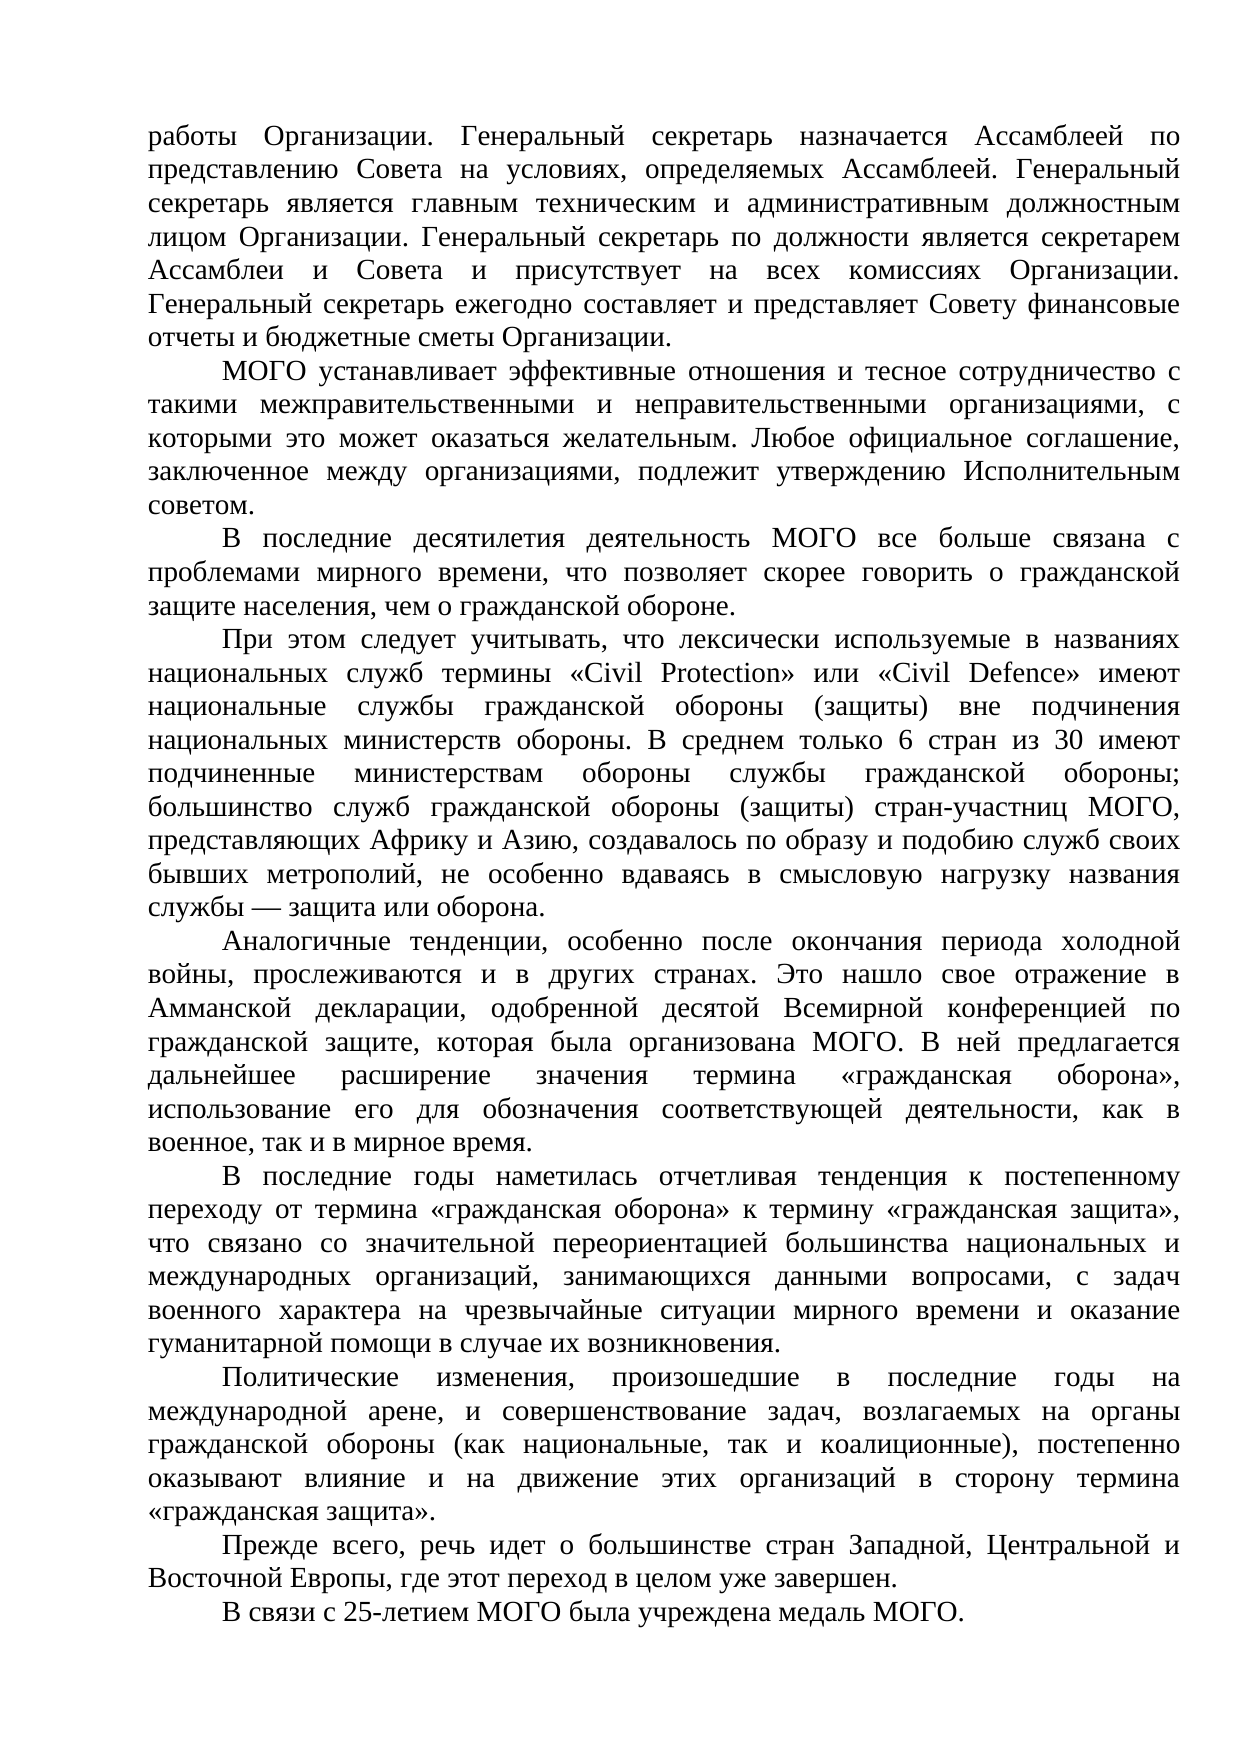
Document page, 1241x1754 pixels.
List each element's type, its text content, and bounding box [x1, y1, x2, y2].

text Аналогичные тенденции, особенно после окончания периода холодной войны, прослеживаются и в других странах. Это нашло свое отражение в Амманской декларации, одобренной десятой Всемирной конференцией по гражданской защите, которая была организована МОГО. В ней предлагается дальнейшее расширение значения термина «гражданская оборона», использование его для обозначения соответствующей деятельности, как в военное, так и в мирное время. [148, 923, 1181, 1158]
text Прежде всего, речь идет о большинстве стран Западной, Центральной и Восточной Европы, где этот переход в целом уже завершен. [148, 1527, 1181, 1594]
text Политические изменения, произошедшие в последние годы на международной арене, и совершенствование задач, возлагаемых на органы гражданской обороны (как национальные, так и коалиционные), постепенно оказывают влияние и на движение этих организаций в сторону термина «гражданская защита». [148, 1359, 1181, 1527]
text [148, 118, 1181, 353]
text В последние десятилетия деятельность МОГО все больше связана с проблемами мирного времени, что позволяет скорее говорить о гражданской защите населения, чем о гражданской обороне. [148, 521, 1181, 621]
text МОГО устанавливает эффективные отношения и тесное сотрудничество с такими межправительственными и неправительственными организациями, с которыми это может оказаться желательным. Любое официальное соглашение, заключенное между организациями, подлежит утверждению Исполнительным советом. [148, 353, 1181, 521]
text При этом следует учитывать, что лексически используемые в названиях национальных служб термины «Civil Protection» или «Civil Defence» имеют национальные службы гражданской обороны (защиты) вне подчинения национальных министерств обороны. В среднем только 6 стран из 30 имеют подчиненные министерствам обороны службы гражданской обороны; большинство служб гражданской обороны (защиты) стран-участниц МОГО, представляющих Африку и Азию, создавалось по образу и подобию служб своих бывших метрополий, не особенно вдаваясь в смысловую нагрузку названия службы — защита или оборона. [148, 621, 1181, 923]
text В последние годы наметилась отчетливая тенденция к постепенному переходу от термина «гражданская оборона» к термину «гражданская защита», что связано со значительной переориентацией большинства национальных и международных организаций, занимающихся данными вопросами, с задач военного характера на чрезвычайные ситуации мирного времени и оказание гуманитарной помощи в случае их возникновения. [148, 1158, 1181, 1359]
text В связи с 25-летием МОГО была учреждена медаль МОГО. [148, 1594, 1181, 1627]
